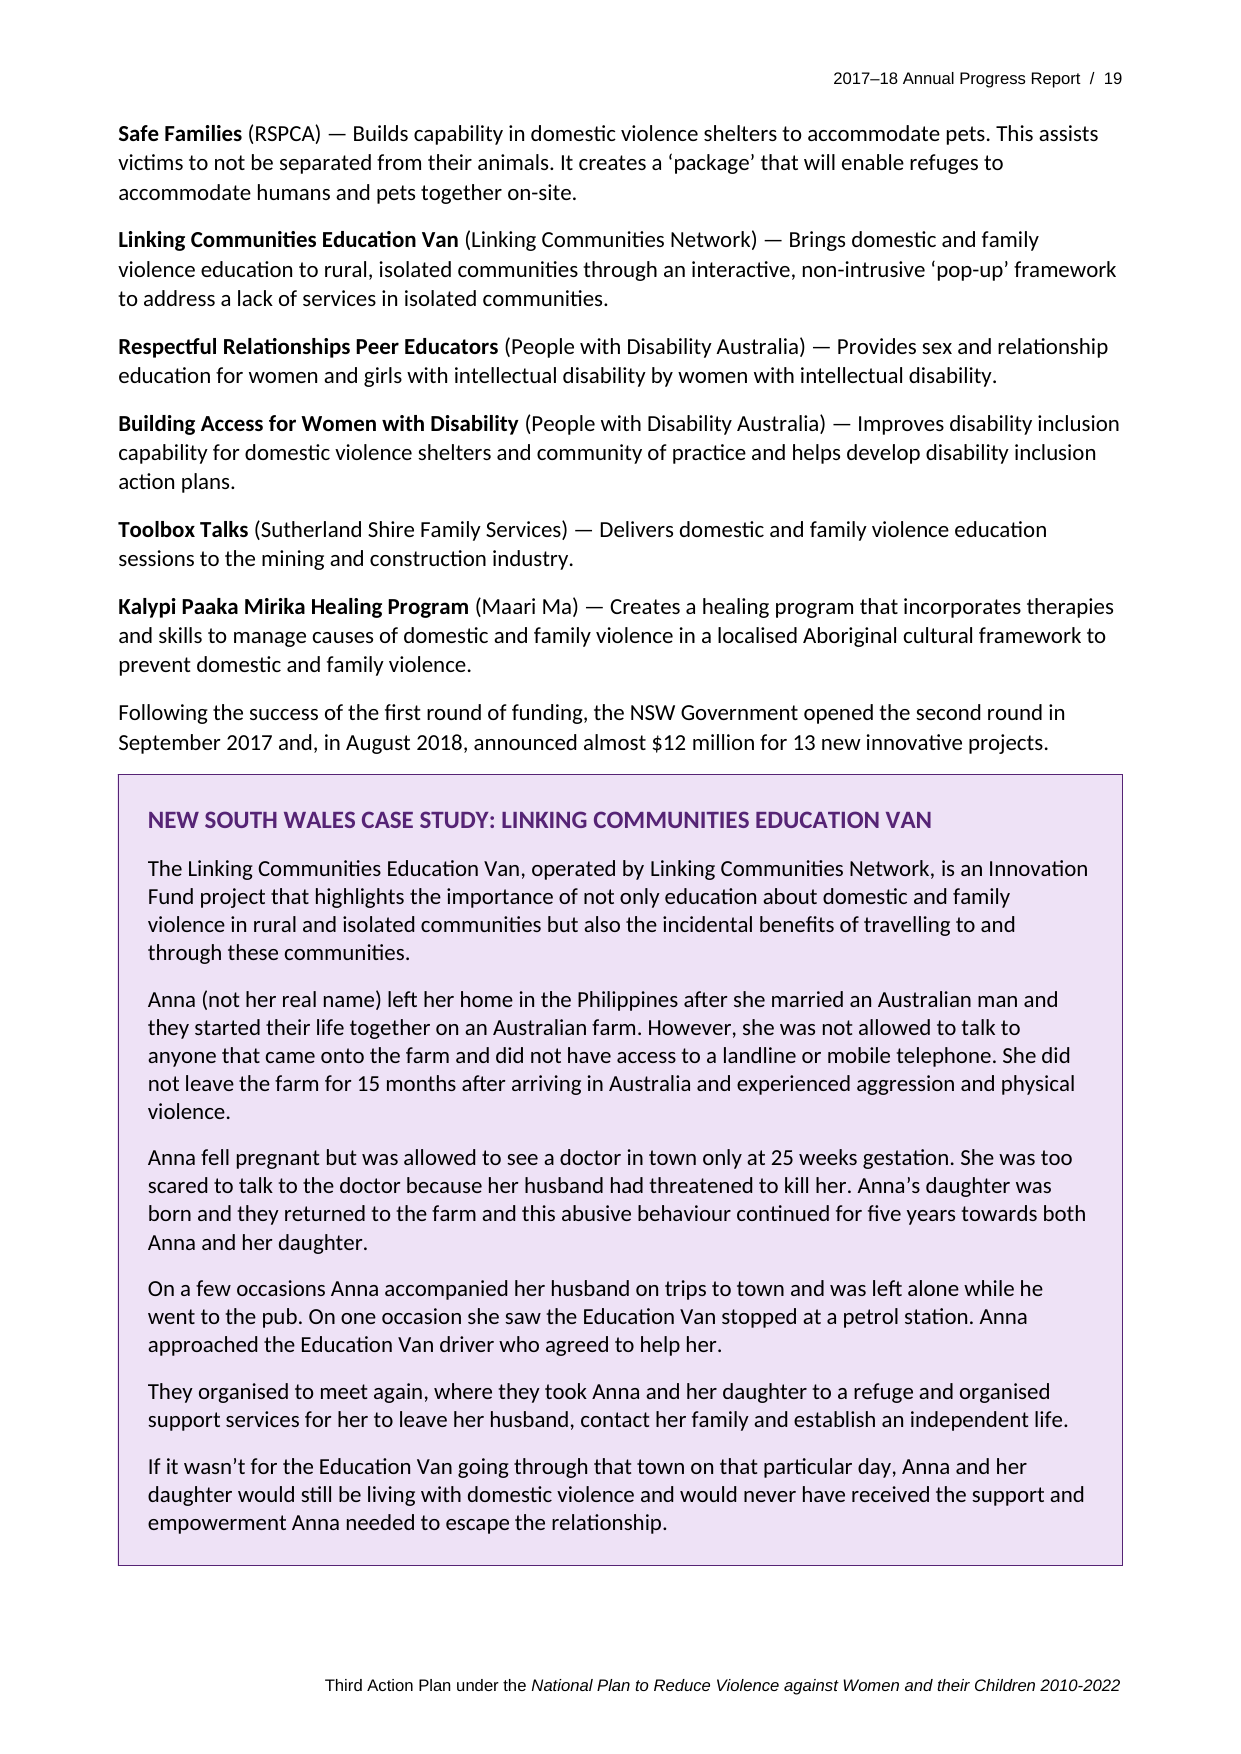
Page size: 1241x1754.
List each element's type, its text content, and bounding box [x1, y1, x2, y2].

text Linking Communities Education Van (Linking Communities Network) — Brings domestic and family violence education to rural, isolated communities through an interactive, non-intrusive ‘pop-up’ framework to address a lack of services in isolated communities. [118, 224, 1122, 312]
subtitle New South Wales case study: Linking Communities Education Van [119, 775, 1122, 824]
text Anna fell pregnant but was allowed to see a doctor in town only at 25 weeks gestation. She was too scared to talk to the doctor because her husband had threatened to kill her. Anna’s daughter was born and they returned to the farm and this abusive behaviour continued for five years towards both Anna and her daughter. [119, 1113, 1122, 1244]
text Safe Families (RSPCA) — Builds capability in domestic violence shelters to accommodate pets. This assists victims to not be separated from their animals. It creates a ‘package’ that will enable refuges to accommodate humans and pets together on-site. [118, 118, 1122, 206]
text The Linking Communities Education Van, operated by Linking Communities Network, is an Innovation Fund project that highlights the importance of not only education about domestic and family violence in rural and isolated communities but also the incidental benefits of travelling to and through these communities. [119, 824, 1122, 954]
text Following the success of the first round of funding, the NSW Government opened the second round in September 2017 and, in August 2018, announced almost $12 million for 13 new innovative projects. [118, 697, 1122, 756]
text They organised to meet again, where they took Anna and her daughter to a refuge and organised support services for her to leave her husband, contact her family and establish an independent life. [119, 1347, 1122, 1422]
text Anna (not her real name) left her home in the Philippines after she married an Australian man and they started their life together on an Australian farm. However, she was not allowed to talk to anyone that came onto the farm and did not have access to a landline or mobile telephone. She did not leave the farm for 15 months after arriving in Australia and experienced aggression and physical violence. [119, 954, 1122, 1113]
text On a few occasions Anna accompanied her husband on trips to town and was left alone while he went to the pub. On one occasion she saw the Education Van stopped at a petrol station. Anna approached the Education Van driver who agreed to help her. [119, 1244, 1122, 1347]
text Respectful Relationships Peer Educators (People with Disability Australia) — Provides sex and relationship education for women and girls with intellectual disability by women with intellectual disability. [118, 331, 1122, 389]
text Toolbox Talks (Sutherland Shire Family Services) — Delivers domestic and family violence education sessions to the mining and construction industry. [118, 514, 1122, 572]
text Kalypi Paaka Mirika Healing Program (Maari Ma) — Creates a healing program that incorporates therapies and skills to manage causes of domestic and family violence in a localised Aboriginal cultural framework to prevent domestic and family violence. [118, 591, 1122, 678]
text If it wasn’t for the Education Van going through that town on that particular day, Anna and her daughter would still be living with domestic violence and would never have received the support and empowerment Anna needed to escape the relationship. [119, 1422, 1122, 1565]
text Building Access for Women with Disability (People with Disability Australia) — Improves disability inclusion capability for domestic violence shelters and community of practice and helps develop disability inclusion action plans. [118, 408, 1122, 495]
